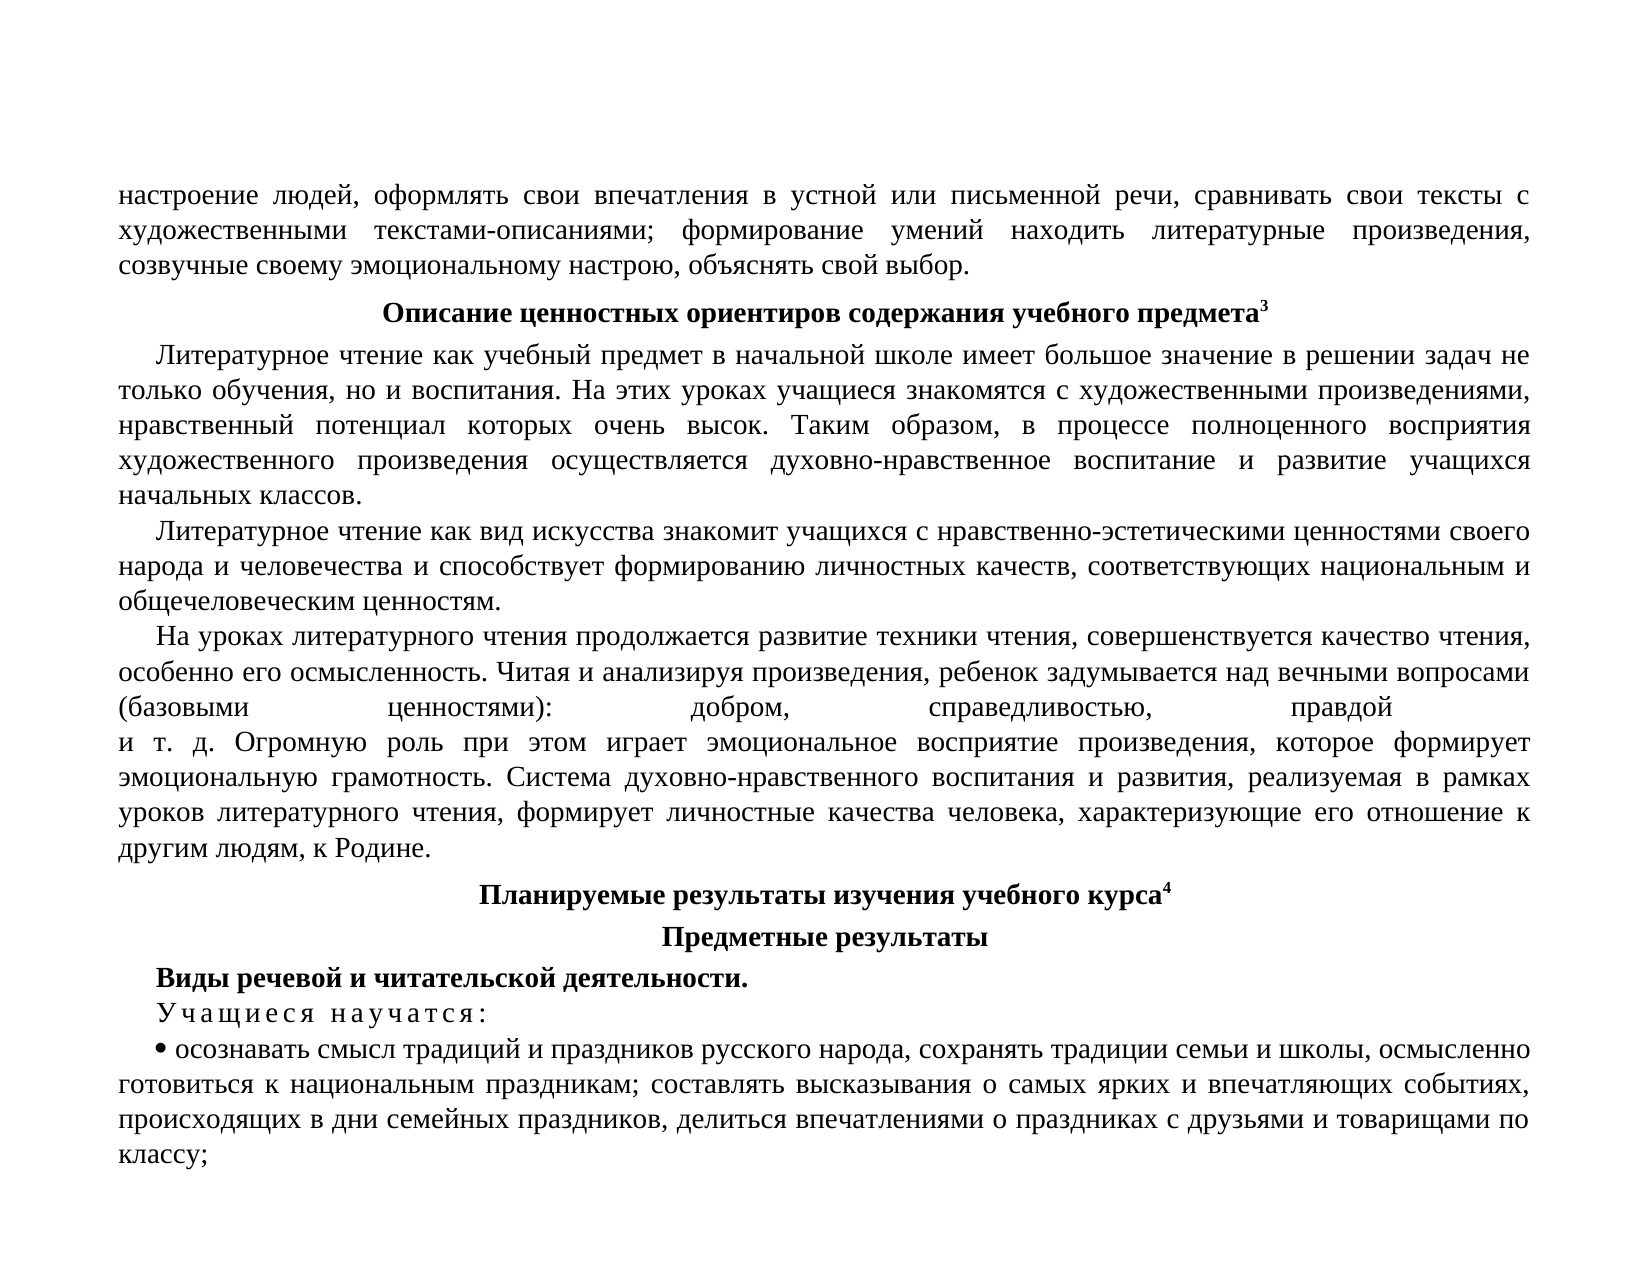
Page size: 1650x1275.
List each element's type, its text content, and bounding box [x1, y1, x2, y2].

text Описание ценностных ориентиров содержания учебного предмета3 [118, 295, 1532, 329]
text Учащиеся научатся: [118, 996, 1532, 1029]
text  осознавать смысл традиций и праздников русского народа, сохранять традиции семьи и школы, осмысленно готовиться к национальным праздникам; составлять высказывания о самых ярких и впечатляющих событиях, происходящих в дни семейных праздников, делиться впечатлениями о праздниках с друзьями и товарищами по классу; [118, 1031, 1532, 1170]
text Планируемые результаты изучения учебного курса4 [118, 877, 1532, 911]
text Виды речевой и читательской деятельности. [118, 960, 1532, 994]
text На уроках литературного чтения продолжается развитие техники чтения, совершенствуется качество чтения, особенно его осмысленность. Читая и анализируя произведения, ребенок задумывается над вечными вопросами (базовыми ценностями): добром, справедливостью, правдой и т. д. Огромную роль при этом играет эмоциональное восприятие произведения, которое формирует эмоциональную грамотность. Система духовно-нравственного воспитания и развития, реализуемая в рамках уроков литературного чтения, формирует личностные качества человека, характеризующие его отношение к другим людям, к Родине. [118, 618, 1532, 863]
text Предметные результаты [118, 919, 1532, 952]
text Литературное чтение как учебный предмет в начальной школе имеет большое значение в решении задач не только обучения, но и воспитания. На этих уроках учащиеся знакомятся с художественными произведениями, нравственный потенциал которых очень высок. Таким образом, в процессе полноценного восприятия художественного произведения осуществляется духовно-нравственное воспитание и развитие учащихся начальных классов. [118, 337, 1532, 511]
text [118, 177, 1532, 281]
text Литературное чтение как вид искусства знакомит учащихся с нравственно-эстетическими ценностями своего народа и человечества и способствует формированию личностных качеств, соответствующих национальным и общечеловеческим ценностям. [118, 513, 1532, 617]
